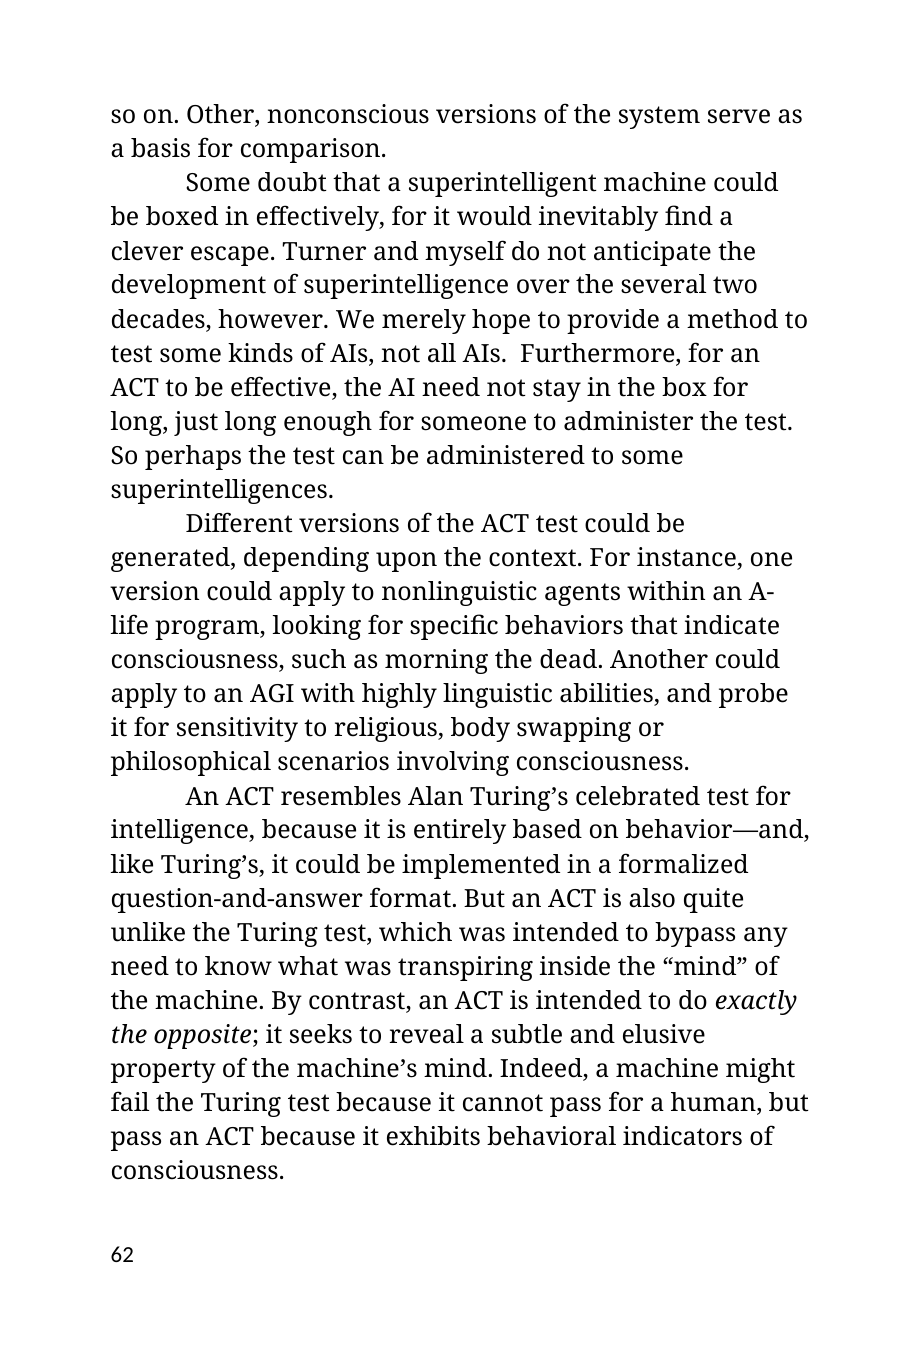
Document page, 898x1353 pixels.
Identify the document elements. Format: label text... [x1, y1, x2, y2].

text Different versions of the ACT test could be generated, depending upon the context. For instance, one version could apply to nonlinguistic agents within an A-life program, looking for specific behaviors that indicate consciousness, such as morning the dead. Another could apply to an AGI with highly linguistic abilities, and probe it for sensitivity to religious, body swapping or philosophical scenarios involving consciousness. [110, 506, 810, 778]
text An ACT resembles Alan Turing’s celebrated test for intelligence, because it is entirely based on behavior—and, like Turing’s, it could be implemented in a formalized question-and-answer format. But an ACT is also quite unlike the Turing test, which was intended to bypass any need to know what was transpiring inside the “mind” of the machine. By contrast, an ACT is intended to do exactly the opposite; it seeks to reveal a subtle and elusive property of the machine’s mind. Indeed, a machine might fail the Turing test because it cannot pass for a human, but pass an ACT because it exhibits behavioral indicators of consciousness. [110, 778, 810, 1187]
text Some doubt that a superintelligent machine could be boxed in effectively, for it would inevitably find a clever escape. Turner and myself do not anticipate the development of superintelligence over the several two decades, however. We merely hope to provide a method to test some kinds of AIs, not all AIs. Furthermore, for an ACT to be effective, the AI need not stay in the box for long, just long enough for someone to administer the test. So perhaps the test can be administered to some superintelligences. [110, 165, 810, 506]
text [110, 97, 810, 165]
